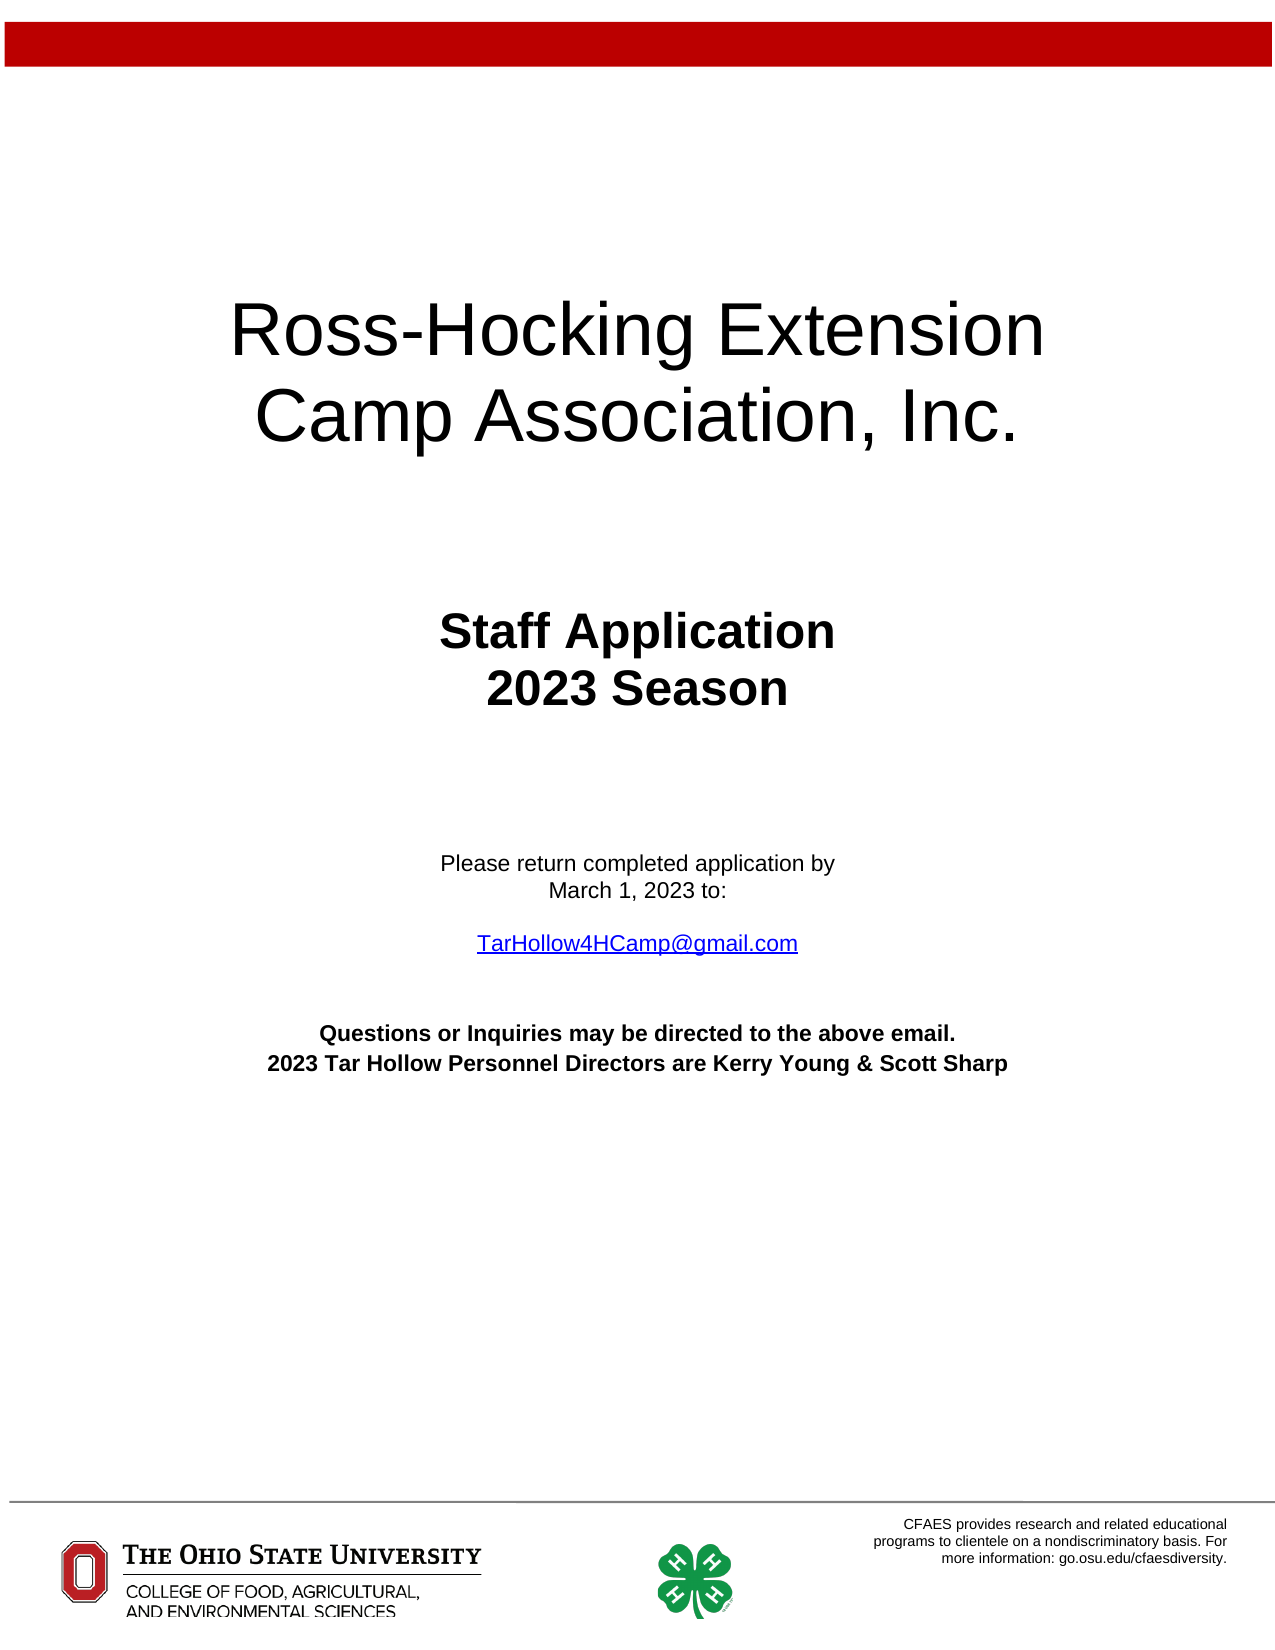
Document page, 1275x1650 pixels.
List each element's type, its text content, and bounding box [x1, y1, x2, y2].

text Camp Association, Inc. [90, 371, 1185, 457]
text 2023 Season [90, 659, 1185, 716]
text Staff Application [90, 601, 1185, 659]
text Questions or Inquiries may be directed to the above email. [90, 1020, 1185, 1046]
text TarHollow4HCamp@gmail.com [90, 929, 1185, 956]
text 2023 Tar Hollow Personnel Directors are Kerry Young & Scott Sharp [90, 1050, 1185, 1077]
text March 1, 2023 to: [90, 877, 1185, 903]
text Ross-Hocking Extension [90, 285, 1185, 371]
text Please return completed application by [90, 850, 1185, 877]
